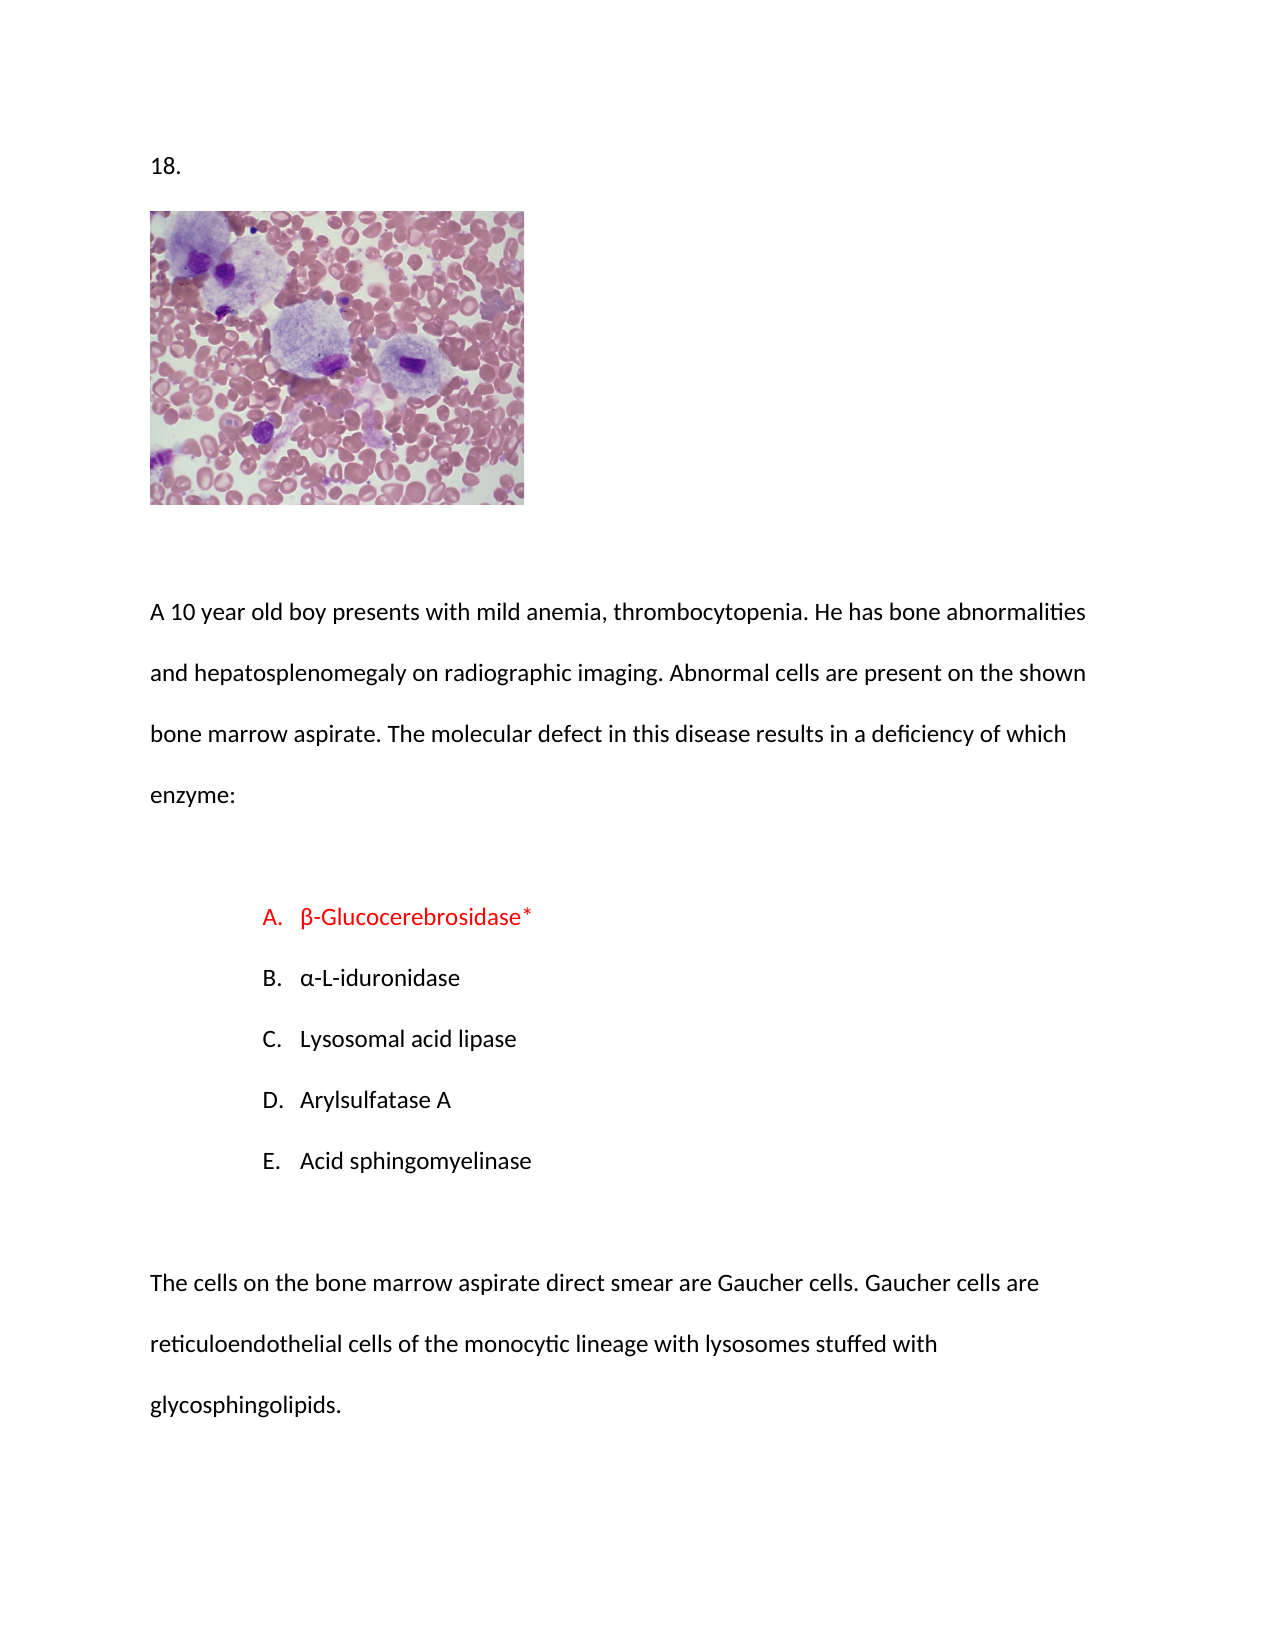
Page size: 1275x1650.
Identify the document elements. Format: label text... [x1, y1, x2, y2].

text 18. [150, 150, 1125, 181]
text The cells on the bone marrow aspirate direct smear are Gaucher cells. Gaucher cells are reticuloendothelial cells of the monocytic lineage with lysosomes stuffed with glycosphingolipids. [150, 1267, 1125, 1420]
list β-Glucocerebrosidase* [262, 901, 1125, 932]
list α-L-iduronidase [262, 962, 1125, 993]
list Acid sphingomyelinase [262, 1145, 1125, 1176]
text A 10 year old boy presents with mild anemia, thrombocytopenia. He has bone abnormalities and hepatosplenomegaly on radiographic imaging. Abnormal cells are present on the shown bone marrow aspirate. The molecular defect in this disease results in a deficiency of which enzyme: [150, 596, 1125, 810]
picture [150, 211, 525, 505]
list Arylsulfatase A [262, 1084, 1125, 1115]
list Lysosomal acid lipase [262, 1023, 1125, 1054]
